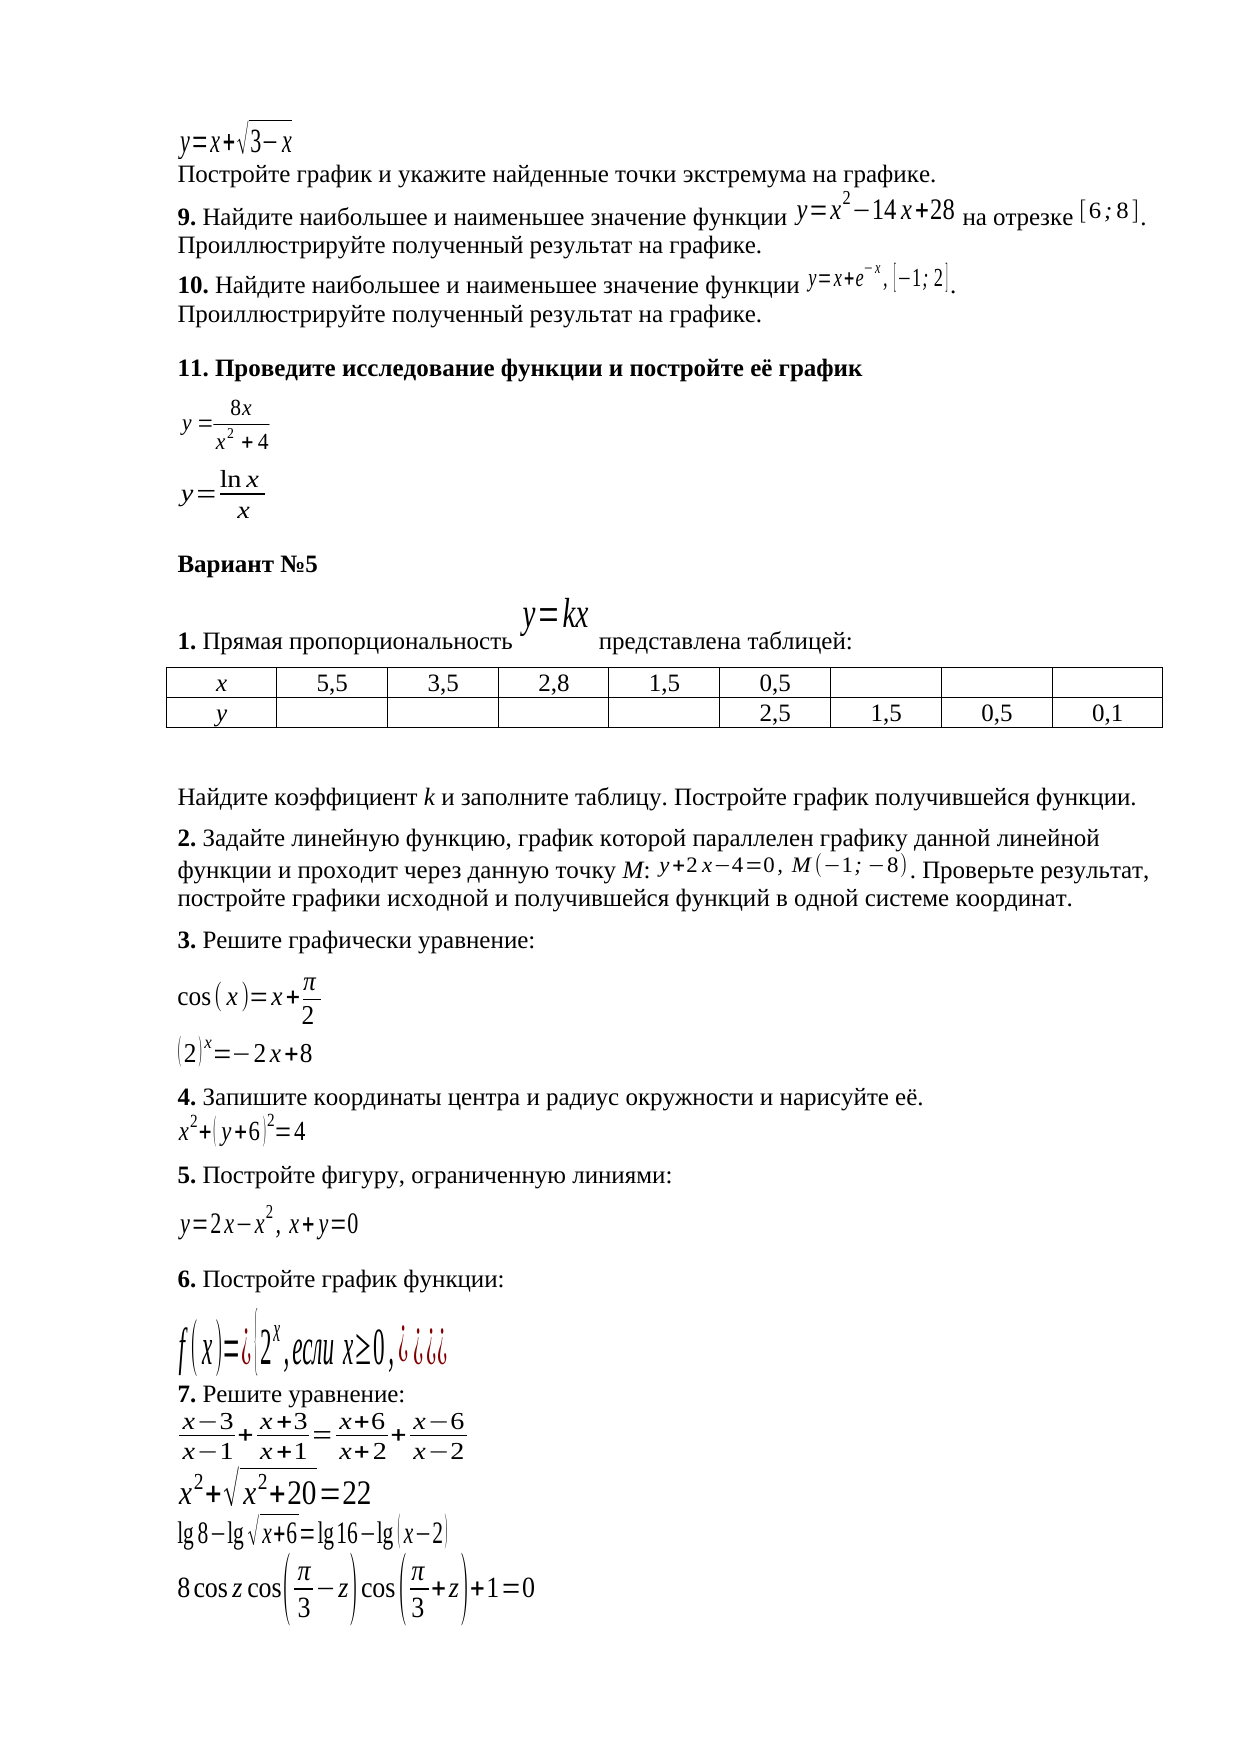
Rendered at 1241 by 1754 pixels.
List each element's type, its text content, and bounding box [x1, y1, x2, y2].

table_header x [167, 668, 276, 697]
text 4. Запишите координаты центра и радиус окружности и нарисуйте её. [177, 1082, 1152, 1110]
text Постройте график и укажите найденные точки экстремума на графике. [177, 159, 1152, 187]
table_header [1053, 668, 1162, 697]
text 2. Задайте линейную функцию, график которой параллелен графику данной линейной функции и проходит через данную точку M: . Проверьте результат, постройте графики исходной и получившейся функций в одной системе координат. [177, 823, 1152, 912]
text 6. Постройте график функции: [177, 1264, 1152, 1293]
table_cell 0,5 [942, 698, 1052, 727]
table_header [942, 668, 1052, 697]
table_header 2,8 [499, 668, 608, 697]
table_cell y [167, 698, 276, 727]
subtitle 11. Проведите исследование функции и постройте её график [177, 353, 1152, 381]
text 10. Найдите наибольшее и наименьшее значение функции . Проиллюстрируйте полученный результат на графике. [177, 259, 1152, 328]
table_header [831, 668, 941, 697]
table_header 5,5 [277, 668, 387, 697]
text 3. Решите графически уравнение: [177, 925, 1152, 953]
text 5. Постройте фигуру, ограниченную линиями: [177, 1160, 1152, 1189]
table_cell [277, 698, 387, 727]
table_header 3,5 [388, 668, 498, 697]
text Вариант №5 [177, 549, 1152, 577]
text 9. Найдите наибольшее и наименьшее значение функции на отрезке . Проиллюстрируйте полученный результат на графике. [177, 187, 1152, 259]
text 1. Прямая пропорциональность представлена таблицей: [177, 590, 1152, 655]
table_cell 1,5 [831, 698, 941, 727]
table_cell [388, 698, 498, 727]
text Найдите коэффициент k и заполните таблицу. Постройте график получившейся функции. [177, 782, 1152, 810]
table_cell [609, 698, 719, 727]
table_cell 2,5 [720, 698, 830, 727]
table_header 0,5 [720, 668, 830, 697]
table_cell 0,1 [1053, 698, 1162, 727]
text 7. Решите уравнение: [177, 1379, 1152, 1408]
table_cell [499, 698, 608, 727]
table_header 1,5 [609, 668, 719, 697]
